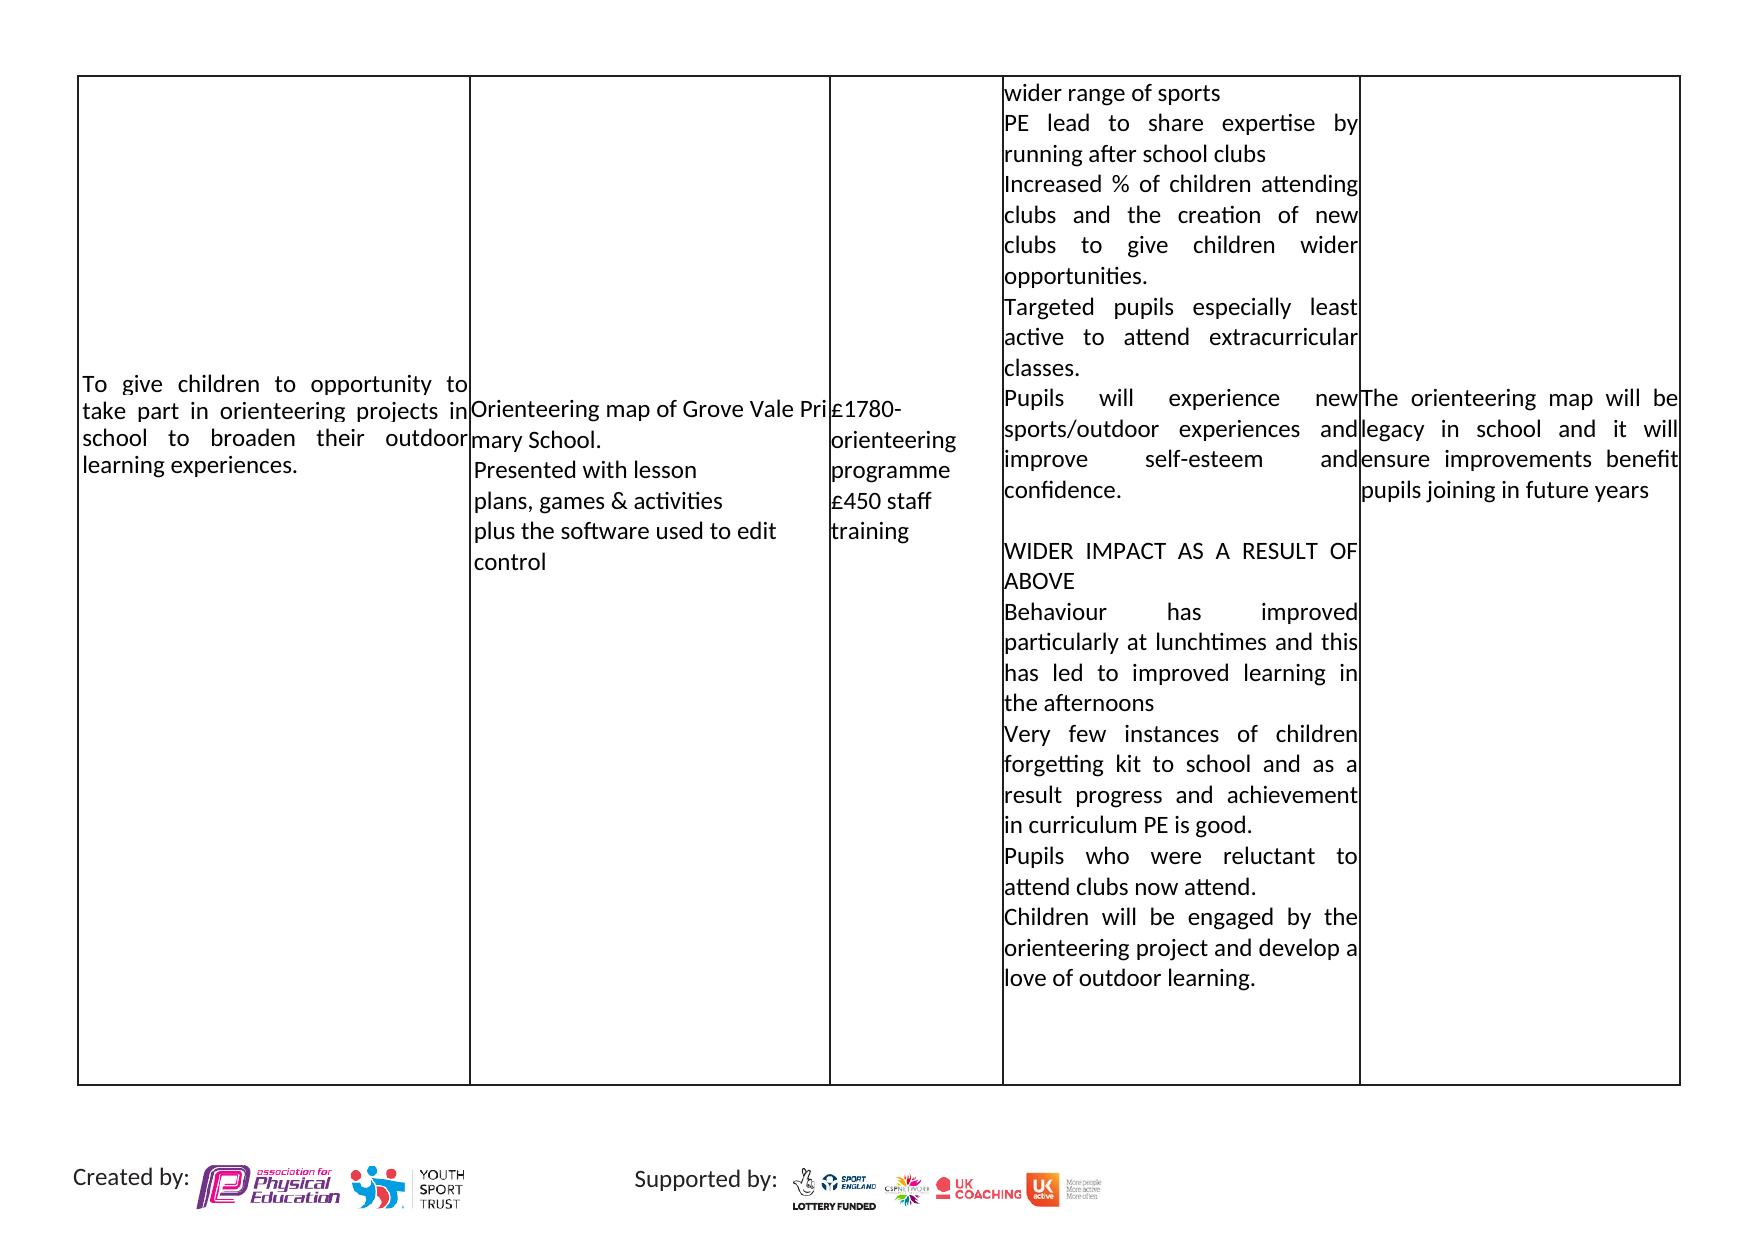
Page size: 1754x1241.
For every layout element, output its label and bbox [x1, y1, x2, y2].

picture [250, 1168, 340, 1203]
picture [955, 1179, 1022, 1199]
picture [350, 1166, 464, 1209]
picture [936, 1177, 951, 1199]
table_cell [1361, 77, 1679, 1084]
table_cell [471, 77, 829, 1084]
picture [821, 1174, 838, 1191]
picture [366, 1186, 390, 1209]
table_cell [831, 77, 1002, 1084]
table_cell [1004, 77, 1359, 1084]
picture [203, 1168, 246, 1208]
table_cell [79, 77, 469, 1084]
picture [793, 1168, 815, 1196]
picture [1025, 1171, 1102, 1207]
picture [841, 1176, 876, 1189]
picture [885, 1167, 930, 1212]
